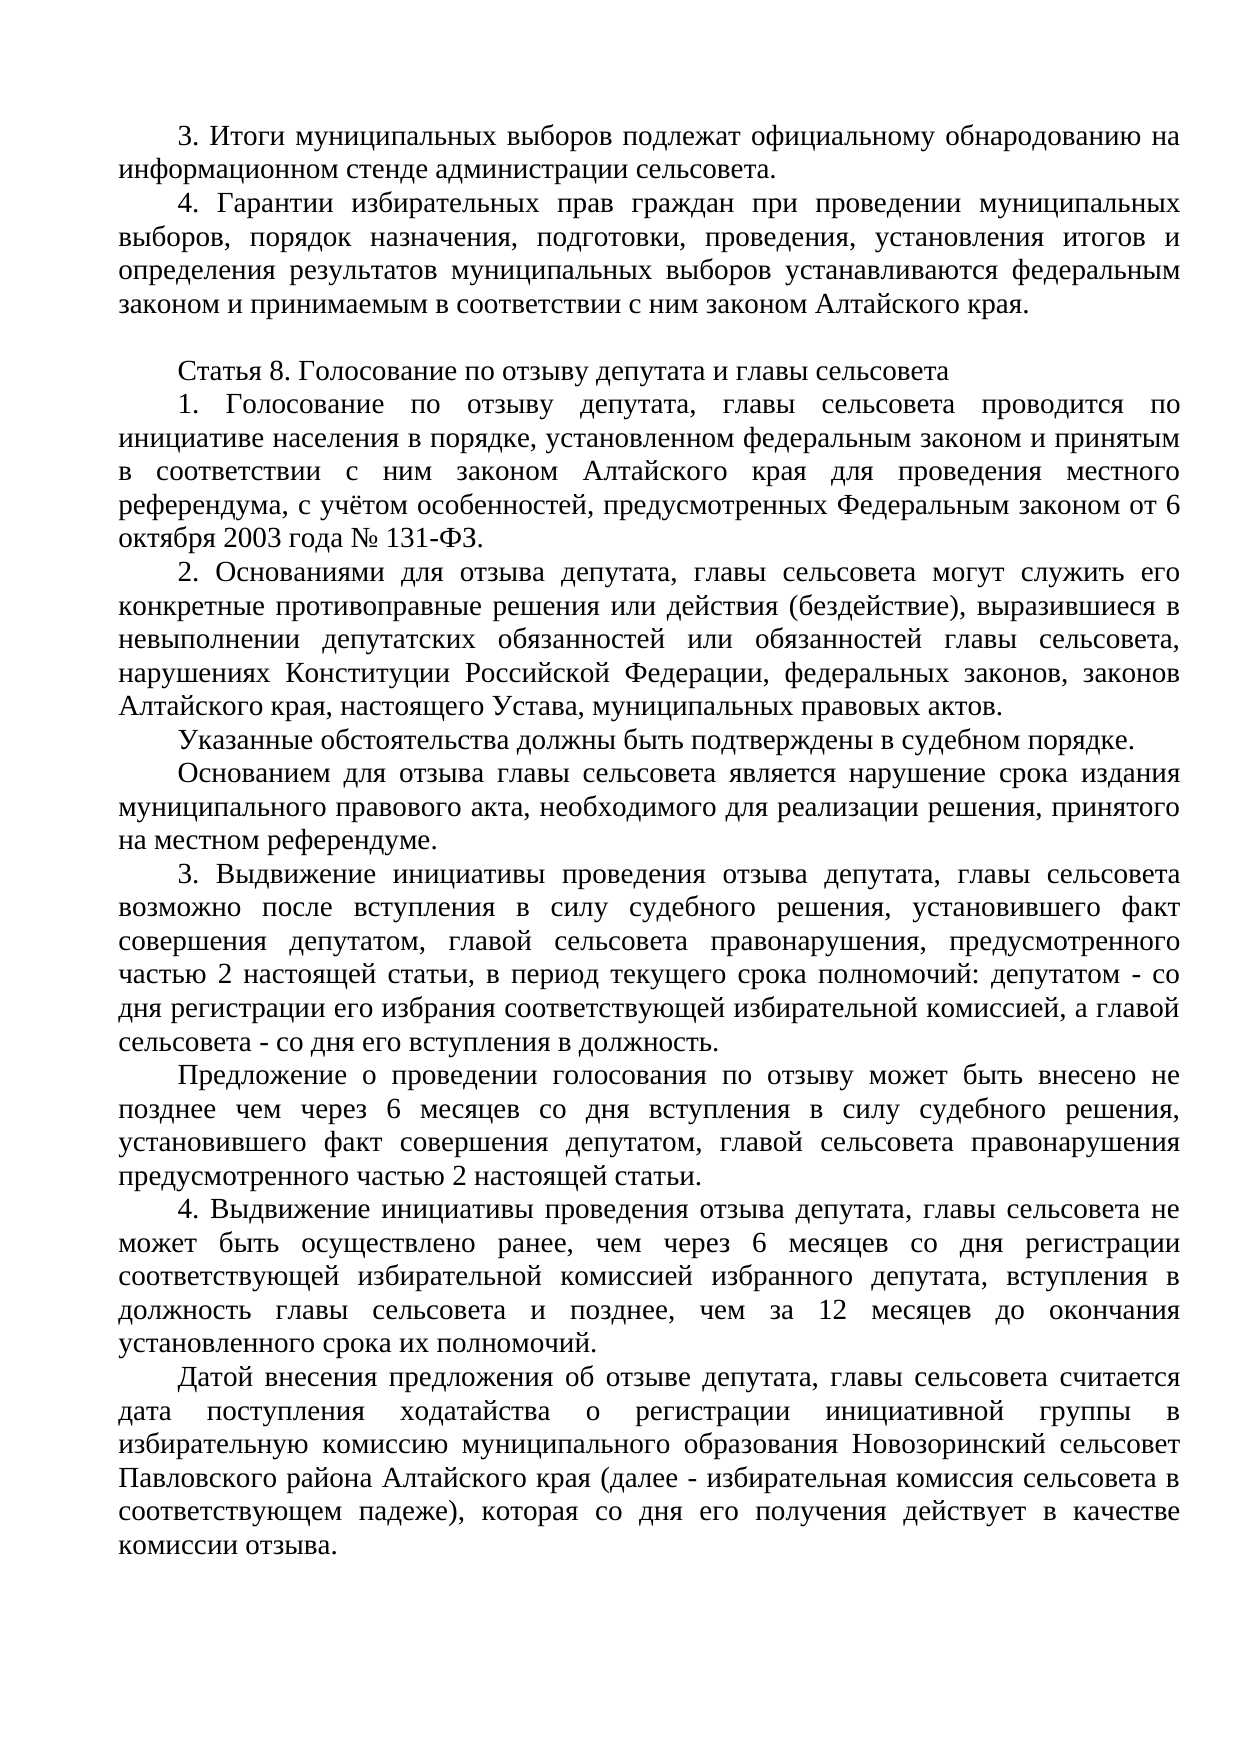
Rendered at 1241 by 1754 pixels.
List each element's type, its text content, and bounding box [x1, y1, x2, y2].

text Основанием для отзыва главы сельсовета является нарушение срока издания муниципального правового акта, необходимого для реализации решения, принятого на местном референдуме. [118, 755, 1181, 856]
text 3. Выдвижение инициативы проведения отзыва депутата, главы сельсовета возможно после вступления в силу судебного решения, установившего факт совершения депутатом, главой сельсовета правонарушения, предусмотренного частью 2 настоящей статьи, в период текущего срока полномочий: депутатом - со дня регистрации его избрания соответствующей избирательной комиссией, а главой сельсовета - со дня его вступления в должность. [118, 856, 1181, 1057]
text Статья 8. Голосование по отзыву депутата и главы сельсовета [118, 353, 1181, 386]
text Указанные обстоятельства должны быть подтверждены в судебном порядке. [118, 722, 1181, 755]
text 1. Голосование по отзыву депутата, главы сельсовета проводится по инициативе населения в порядке, установленном федеральным законом и принятым в соответствии с ним законом Алтайского края для проведения местного референдума, с учётом особенностей, предусмотренных Федеральным законом от 6 октября 2003 года № 131-ФЗ. [118, 386, 1181, 554]
text 4. Выдвижение инициативы проведения отзыва депутата, главы сельсовета не может быть осуществлено ранее, чем через 6 месяцев со дня регистрации соответствующей избирательной комиссией избранного депутата, вступления в должность главы сельсовета и позднее, чем за 12 месяцев до окончания установленного срока их полномочий. [118, 1191, 1181, 1359]
text Датой внесения предложения об отзыве депутата, главы сельсовета считается дата поступления ходатайства о регистрации инициативной группы в избирательную комиссию муниципального образования Новозоринский сельсовет Павловского района Алтайского края (далее - избирательная комиссия сельсовета в соответствующем падеже), которая со дня его получения действует в качестве комиссии отзыва. [118, 1359, 1181, 1560]
text 4. Гарантии избирательных прав граждан при проведении муниципальных выборов, порядок назначения, подготовки, проведения, установления итогов и определения результатов муниципальных выборов устанавливаются федеральным законом и принимаемым в соответствии с ним законом Алтайского края. [118, 185, 1181, 319]
text 2. Основаниями для отзыва депутата, главы сельсовета могут служить его конкретные противоправные решения или действия (бездействие), выразившиеся в невыполнении депутатских обязанностей или обязанностей главы сельсовета, нарушениях Конституции Российской Федерации, федеральных законов, законов Алтайского края, настоящего Устава, муниципальных правовых актов. [118, 554, 1181, 722]
text Предложение о проведении голосования по отзыву может быть внесено не позднее чем через 6 месяцев со дня вступления в силу судебного решения, установившего факт совершения депутатом, главой сельсовета правонарушения предусмотренного частью 2 настоящей статьи. [118, 1057, 1181, 1191]
text 3. Итоги муниципальных выборов подлежат официальному обнародованию на информационном стенде администрации сельсовета. [118, 118, 1181, 185]
